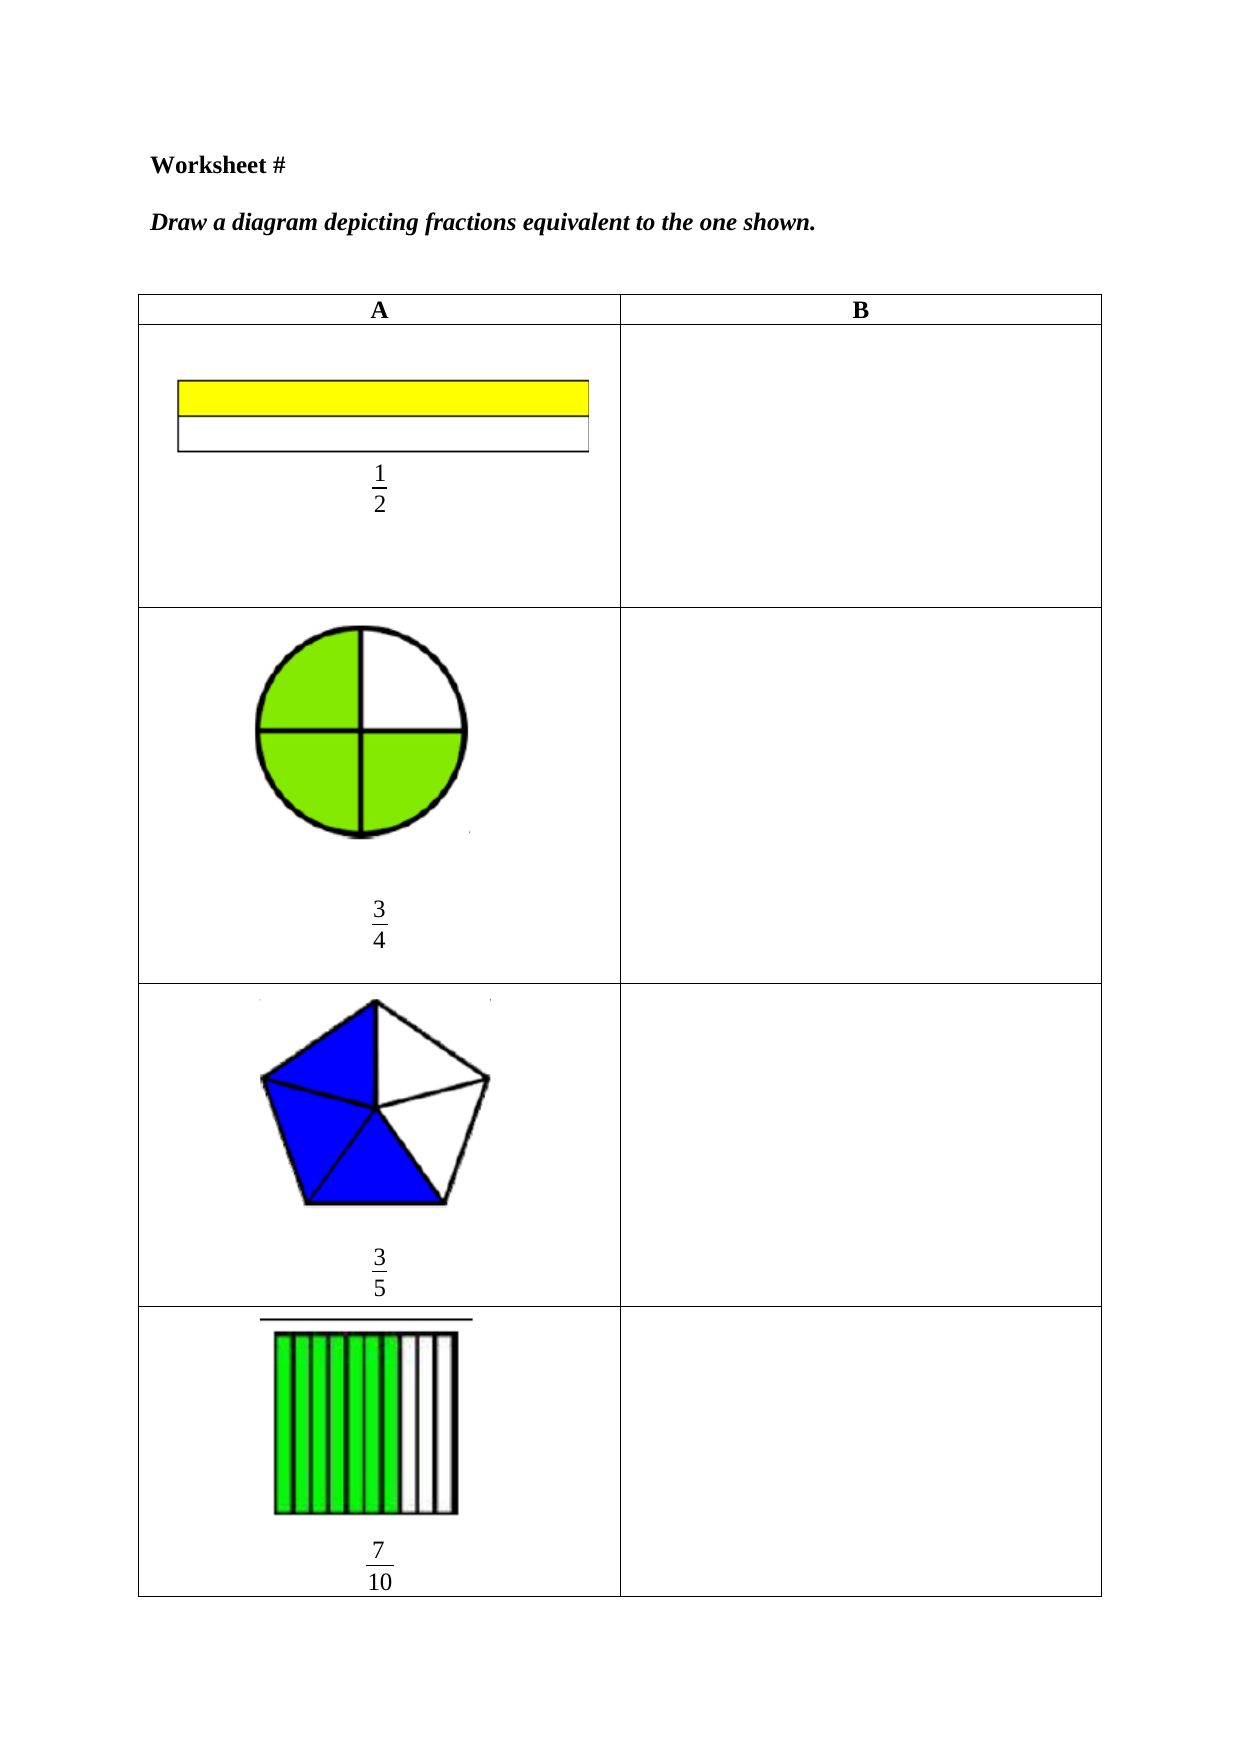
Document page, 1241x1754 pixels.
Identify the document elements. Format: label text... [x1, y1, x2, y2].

table_cell [139, 1307, 620, 1596]
table_cell [621, 1307, 1101, 1596]
table_cell [139, 608, 620, 983]
table_cell [621, 984, 1101, 1306]
table_header B [621, 295, 1101, 323]
table_cell [139, 984, 620, 1306]
table_header A [139, 295, 620, 323]
table_cell [621, 608, 1101, 983]
table_cell [139, 325, 620, 607]
table_cell [621, 325, 1101, 607]
text Draw a diagram depicting fractions equivalent to the one shown. [150, 207, 1090, 236]
text Worksheet # [150, 150, 1090, 179]
